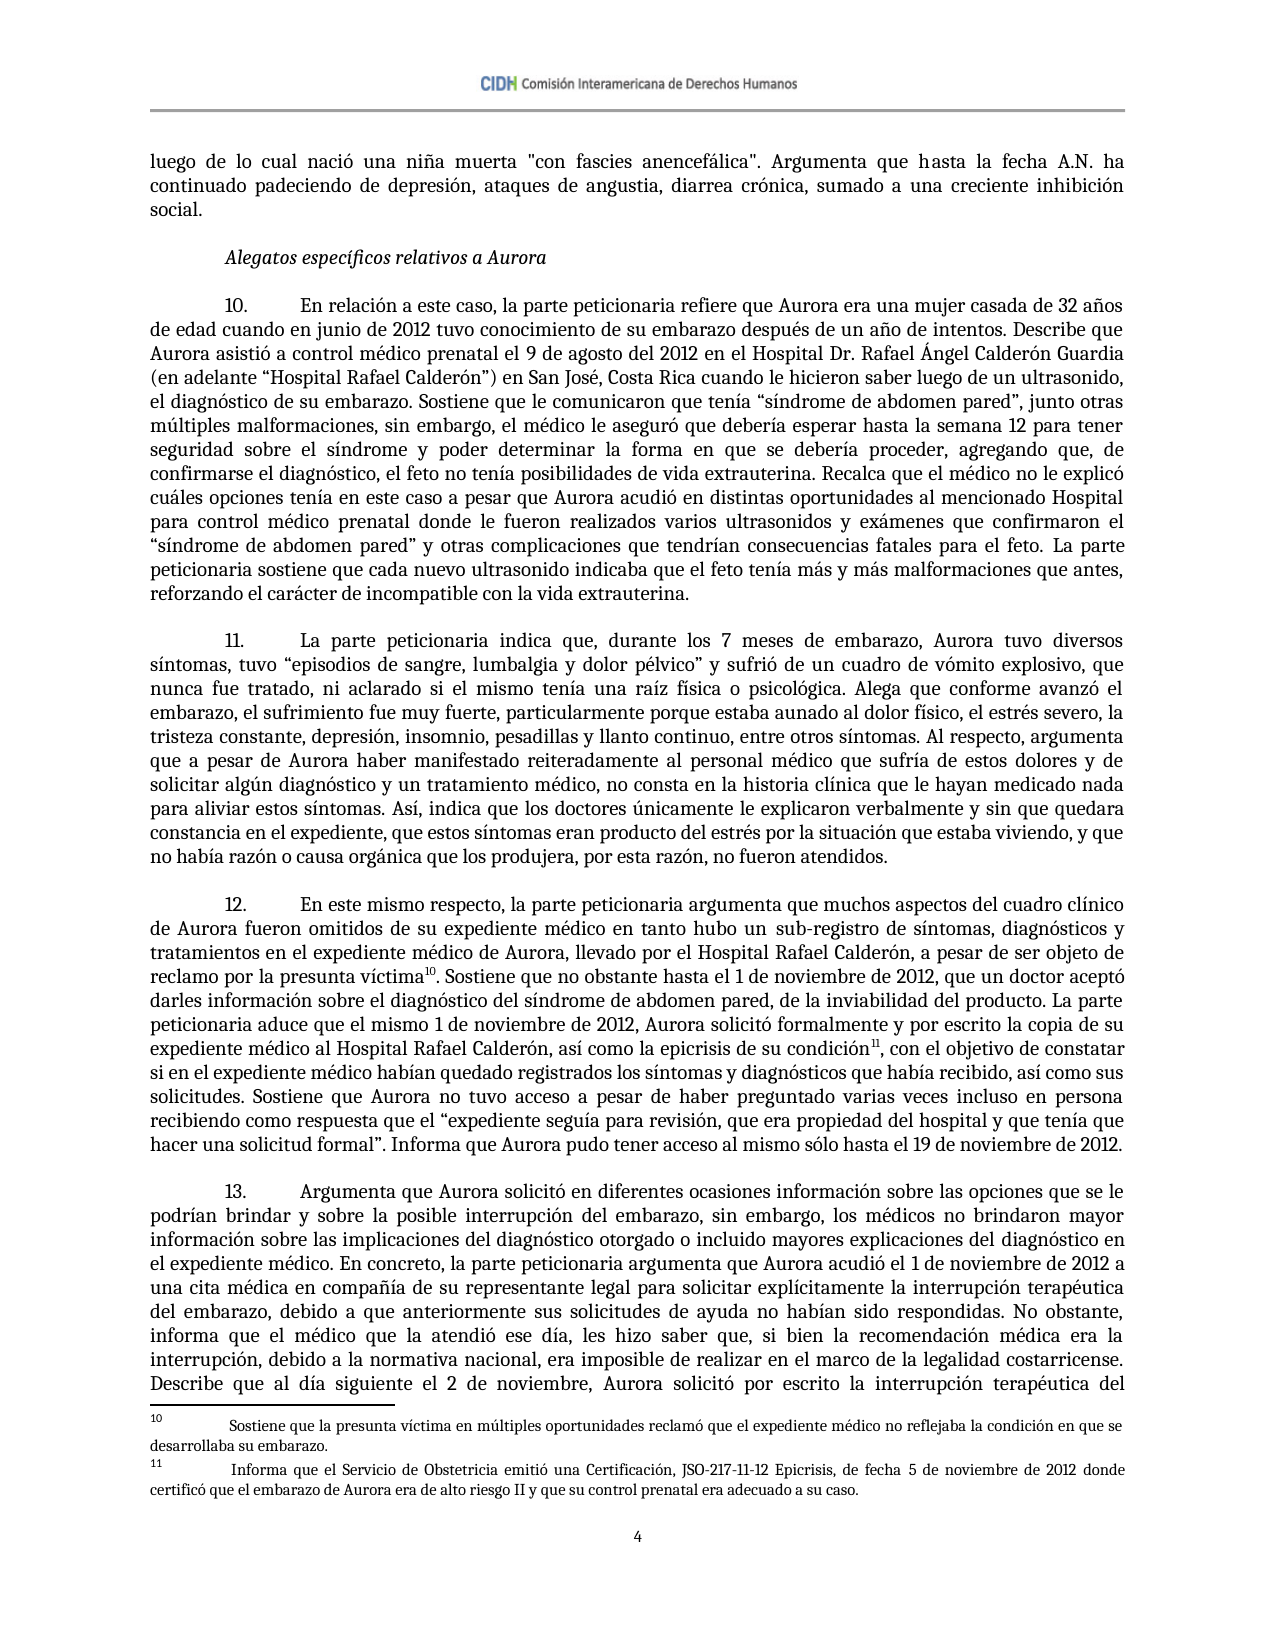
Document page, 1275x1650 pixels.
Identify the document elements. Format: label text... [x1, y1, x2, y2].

list En este mismo respecto, la parte peticionaria argumenta que muchos aspectos del cuadro clínico de Aurora fueron omitidos de su expediente médico en tanto hubo un sub-registro de síntomas, diagnósticos y tratamientos en el expediente médico de Aurora, llevado por el Hospital Rafael Calderón, a pesar de ser objeto de reclamo por la presunta víctima. Sostiene que no obstante hasta el 1 de noviembre de 2012, que un doctor aceptó darles información sobre el diagnóstico del síndrome de abdomen pared, de la inviabilidad del producto. La parte peticionaria aduce que el mismo 1 de noviembre de 2012, Aurora solicitó formalmente y por escrito la copia de su expediente médico al Hospital Rafael Calderón, así como la epicrisis de su condición, con el objetivo de constatar si en el expediente médico habían quedado registrados los síntomas y diagnósticos que había recibido, así como sus solicitudes. Sostiene que Aurora no tuvo acceso a pesar de haber preguntado varias veces incluso en persona recibiendo como respuesta que el “expediente seguía para revisión, que era propiedad del hospital y que tenía que hacer una solicitud formal”. Informa que Aurora pudo tener acceso al mismo sólo hasta el 19 de noviembre de 2012. [150, 893, 1125, 1156]
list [150, 1180, 1125, 1396]
list En relación a este caso, la parte peticionaria refiere que Aurora era una mujer casada de 32 años de edad cuando en junio de 2012 tuvo conocimiento de su embarazo después de un año de intentos. Describe que Aurora asistió a control médico prenatal el 9 de agosto del 2012 en el Hospital Dr. Rafael Ángel Calderón Guardia (en adelante “Hospital Rafael Calderón”) en San José, Costa Rica cuando le hicieron saber luego de un ultrasonido, el diagnóstico de su embarazo. Sostiene que le comunicaron que tenía “síndrome de abdomen pared”, junto otras múltiples malformaciones, sin embargo, el médico le aseguró que debería esperar hasta la semana 12 para tener seguridad sobre el síndrome y poder determinar la forma en que se debería proceder, agregando que, de confirmarse el diagnóstico, el feto no tenía posibilidades de vida extrauterina. Recalca que el médico no le explicó cuáles opciones tenía en este caso a pesar que Aurora acudió en distintas oportunidades al mencionado Hospital para control médico prenatal donde le fueron realizados varios ultrasonidos y exámenes que confirmaron el “síndrome de abdomen pared” y otras complicaciones que tendrían consecuencias fatales para el feto. La parte peticionaria sostiene que cada nuevo ultrasonido indicaba que el feto tenía más y más malformaciones que antes, reforzando el carácter de incompatible con la vida extrauterina. [150, 294, 1125, 605]
list La parte peticionaria indica que, durante los 7 meses de embarazo, Aurora tuvo diversos síntomas, tuvo “episodios de sangre, lumbalgia y dolor pélvico” y sufrió de un cuadro de vómito explosivo, que nunca fue tratado, ni aclarado si el mismo tenía una raíz física o psicológica. Alega que conforme avanzó el embarazo, el sufrimiento fue muy fuerte, particularmente porque estaba aunado al dolor físico, el estrés severo, la tristeza constante, depresión, insomnio, pesadillas y llanto continuo, entre otros síntomas. Al respecto, argumenta que a pesar de Aurora haber manifestado reiteradamente al personal médico que sufría de estos dolores y de solicitar algún diagnóstico y un tratamiento médico, no consta en la historia clínica que le hayan medicado nada para aliviar estos síntomas. Así, indica que los doctores únicamente le explicaron verbalmente y sin que quedara constancia en el expediente, que estos síntomas eran producto del estrés por la situación que estaba viviendo, y que no había razón o causa orgánica que los produjera, por esta razón, no fueron atendidos. [150, 629, 1125, 869]
text Alegatos específicos relativos a Aurora [225, 246, 1125, 270]
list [150, 150, 1125, 222]
picture [475, 75, 800, 93]
